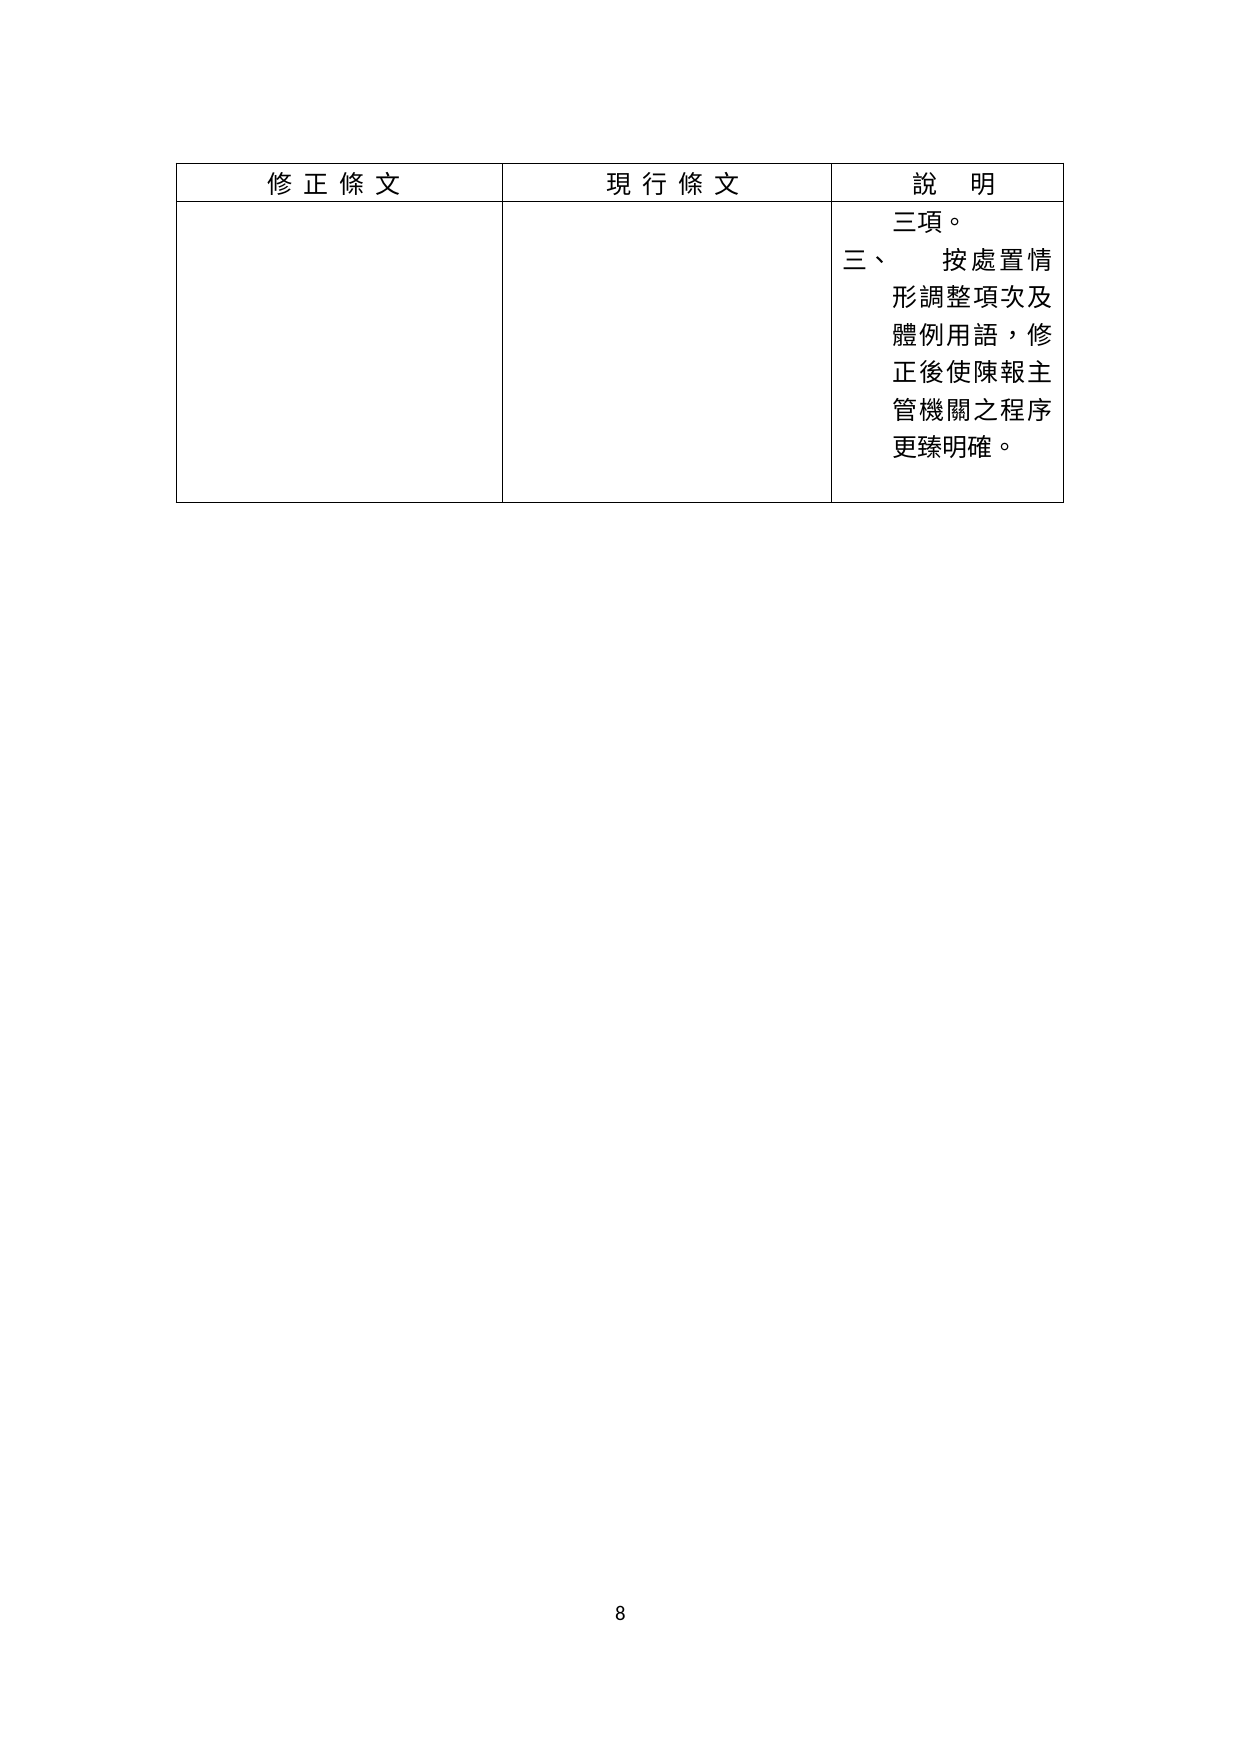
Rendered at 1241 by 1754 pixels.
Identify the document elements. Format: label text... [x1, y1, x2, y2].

table_header 說 明 [832, 164, 1063, 201]
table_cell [177, 202, 502, 502]
table_header 修 正 條 文 [177, 164, 502, 201]
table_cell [503, 202, 831, 502]
table_header 現 行 條 文 [503, 164, 831, 201]
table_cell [832, 202, 1063, 502]
